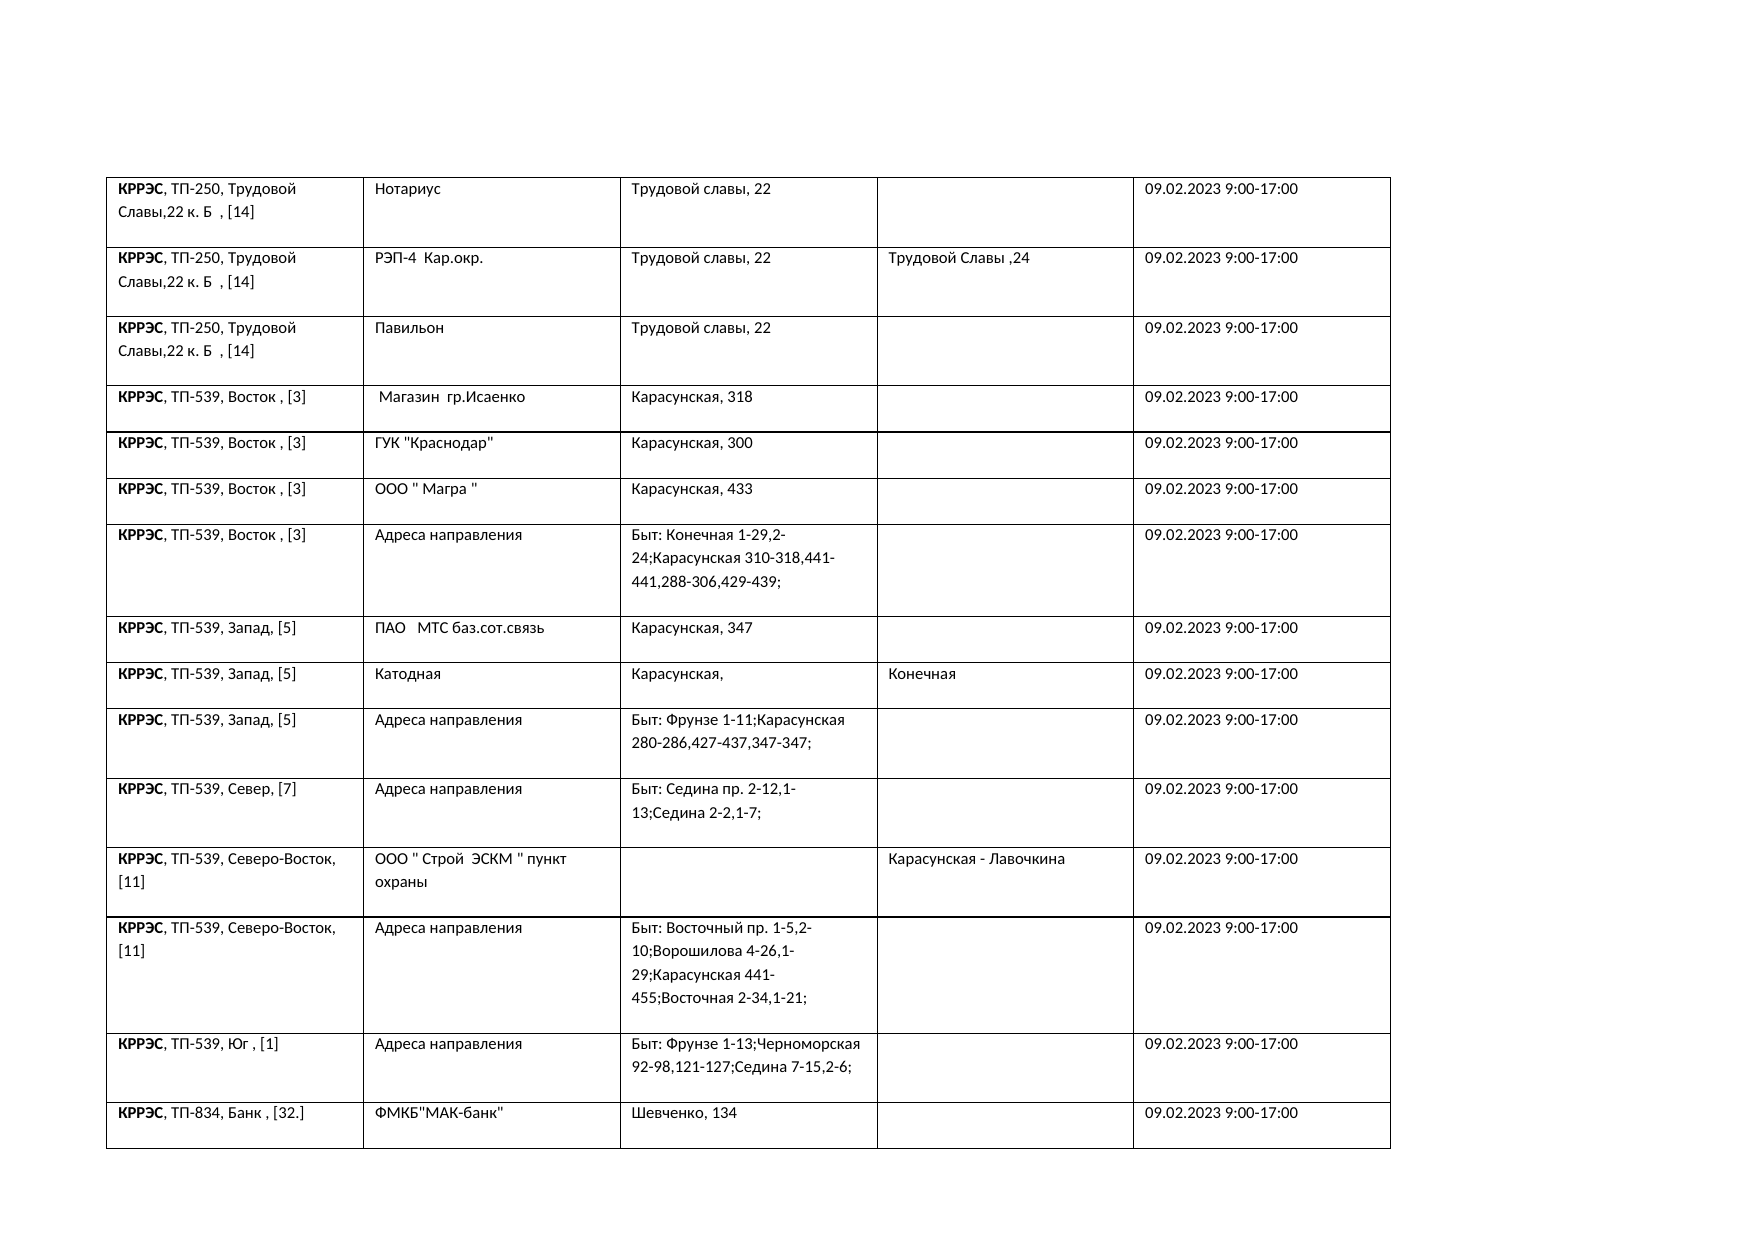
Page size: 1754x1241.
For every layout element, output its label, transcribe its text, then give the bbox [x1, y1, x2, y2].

table_cell ГУК "Краснодар" [364, 433, 620, 477]
table_cell ООО " Строй ЭСКМ " пункт охраны [364, 848, 620, 916]
table_cell КРРЭС, ТП-539, Запад, [5] [107, 617, 363, 662]
table_cell 09.02.2023 9:00-17:00 [1134, 1034, 1390, 1102]
table_cell Магазин гр.Исаенко [364, 386, 620, 431]
table_cell Быт: Конечная 1-29,2-24;Карасунская 310-318,441-441,288-306,429-439; [621, 525, 877, 616]
table_cell Павильон [364, 317, 620, 385]
table_cell Трудовой славы, 22 [621, 317, 877, 385]
table_cell ФМКБ"МАК-банк" [364, 1103, 620, 1148]
table_cell КРРЭС, ТП-539, Запад, [5] [107, 709, 363, 778]
table_cell 09.02.2023 9:00-17:00 [1134, 248, 1390, 316]
table_cell КРРЭС, ТП-539, Запад, [5] [107, 663, 363, 708]
table_cell [878, 317, 1133, 385]
table_cell Быт: Фрунзе 1-11;Карасунская 280-286,427-437,347-347; [621, 709, 877, 778]
table_cell 09.02.2023 9:00-17:00 [1134, 848, 1390, 916]
table_cell Карасунская, 318 [621, 386, 877, 431]
table_cell Адреса направления [364, 779, 620, 847]
table_cell [878, 779, 1133, 847]
table_cell КРРЭС, ТП-539, Северо-Восток, [11] [107, 848, 363, 916]
table_cell 09.02.2023 9:00-17:00 [1134, 317, 1390, 385]
table_cell 09.02.2023 9:00-17:00 [1134, 617, 1390, 662]
table_cell Нотариус [364, 178, 620, 247]
table_cell Адреса направления [364, 525, 620, 616]
table_cell [878, 479, 1133, 523]
table_cell КРРЭС, ТП-539, Восток , [3] [107, 433, 363, 477]
table_cell КРРЭС, ТП-539, Восток , [3] [107, 525, 363, 616]
table_cell [878, 386, 1133, 431]
table_cell Конечная [878, 663, 1133, 708]
table_cell 09.02.2023 9:00-17:00 [1134, 709, 1390, 778]
table_cell 09.02.2023 9:00-17:00 [1134, 779, 1390, 847]
table_cell Быт: Седина пр. 2-12,1-13;Седина 2-2,1-7; [621, 779, 877, 847]
table_cell [878, 1103, 1133, 1148]
table_cell 09.02.2023 9:00-17:00 [1134, 918, 1390, 1032]
table_cell [621, 848, 877, 916]
table_cell Карасунская, 347 [621, 617, 877, 662]
table_cell Карасунская - Лавочкина [878, 848, 1133, 916]
table_cell Карасунская, 300 [621, 433, 877, 477]
table_cell [878, 709, 1133, 778]
table_cell Шевченко, 134 [621, 1103, 877, 1148]
table_cell [878, 433, 1133, 477]
table_cell Трудовой славы, 22 [621, 178, 877, 247]
table_cell Трудовой Славы ,24 [878, 248, 1133, 316]
table_cell Адреса направления [364, 709, 620, 778]
table_cell КРРЭС, ТП-250, Трудовой Славы,22 к. Б , [14] [107, 317, 363, 385]
table_cell 09.02.2023 9:00-17:00 [1134, 663, 1390, 708]
table_cell Катодная [364, 663, 620, 708]
table_cell Адреса направления [364, 918, 620, 1032]
table_cell 09.02.2023 9:00-17:00 [1134, 386, 1390, 431]
table_cell Трудовой славы, 22 [621, 248, 877, 316]
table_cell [107, 178, 363, 247]
table_cell РЭП-4 Кар.окр. [364, 248, 620, 316]
table_cell Быт: Восточный пр. 1-5,2-10;Ворошилова 4-26,1-29;Карасунская 441-455;Восточная 2-34,1-21; [621, 918, 877, 1032]
table_cell [878, 918, 1133, 1032]
table_cell КРРЭС, ТП-539, Северо-Восток, [11] [107, 918, 363, 1032]
table_cell Карасунская, 433 [621, 479, 877, 523]
table_cell [878, 617, 1133, 662]
table_cell [878, 1034, 1133, 1102]
table_cell КРРЭС, ТП-834, Банк , [32.] [107, 1103, 363, 1148]
table_cell КРРЭС, ТП-539, Восток , [3] [107, 479, 363, 523]
table_cell КРРЭС, ТП-539, Восток , [3] [107, 386, 363, 431]
table_cell ООО " Магра " [364, 479, 620, 523]
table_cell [1134, 1103, 1390, 1148]
table_cell 09.02.2023 9:00-17:00 [1134, 433, 1390, 477]
table_cell Карасунская, [621, 663, 877, 708]
table_cell [878, 178, 1133, 247]
table_cell КРРЭС, ТП-539, Север, [7] [107, 779, 363, 847]
table_cell Быт: Фрунзе 1-13;Черноморская 92-98,121-127;Седина 7-15,2-6; [621, 1034, 877, 1102]
table_cell 09.02.2023 9:00-17:00 [1134, 479, 1390, 523]
table_cell Адреса направления [364, 1034, 620, 1102]
table_cell ПАО МТС баз.сот.связь [364, 617, 620, 662]
table_cell КРРЭС, ТП-539, Юг , [1] [107, 1034, 363, 1102]
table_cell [1134, 178, 1390, 247]
table_cell 09.02.2023 9:00-17:00 [1134, 525, 1390, 616]
table_cell [878, 525, 1133, 616]
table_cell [107, 248, 363, 316]
